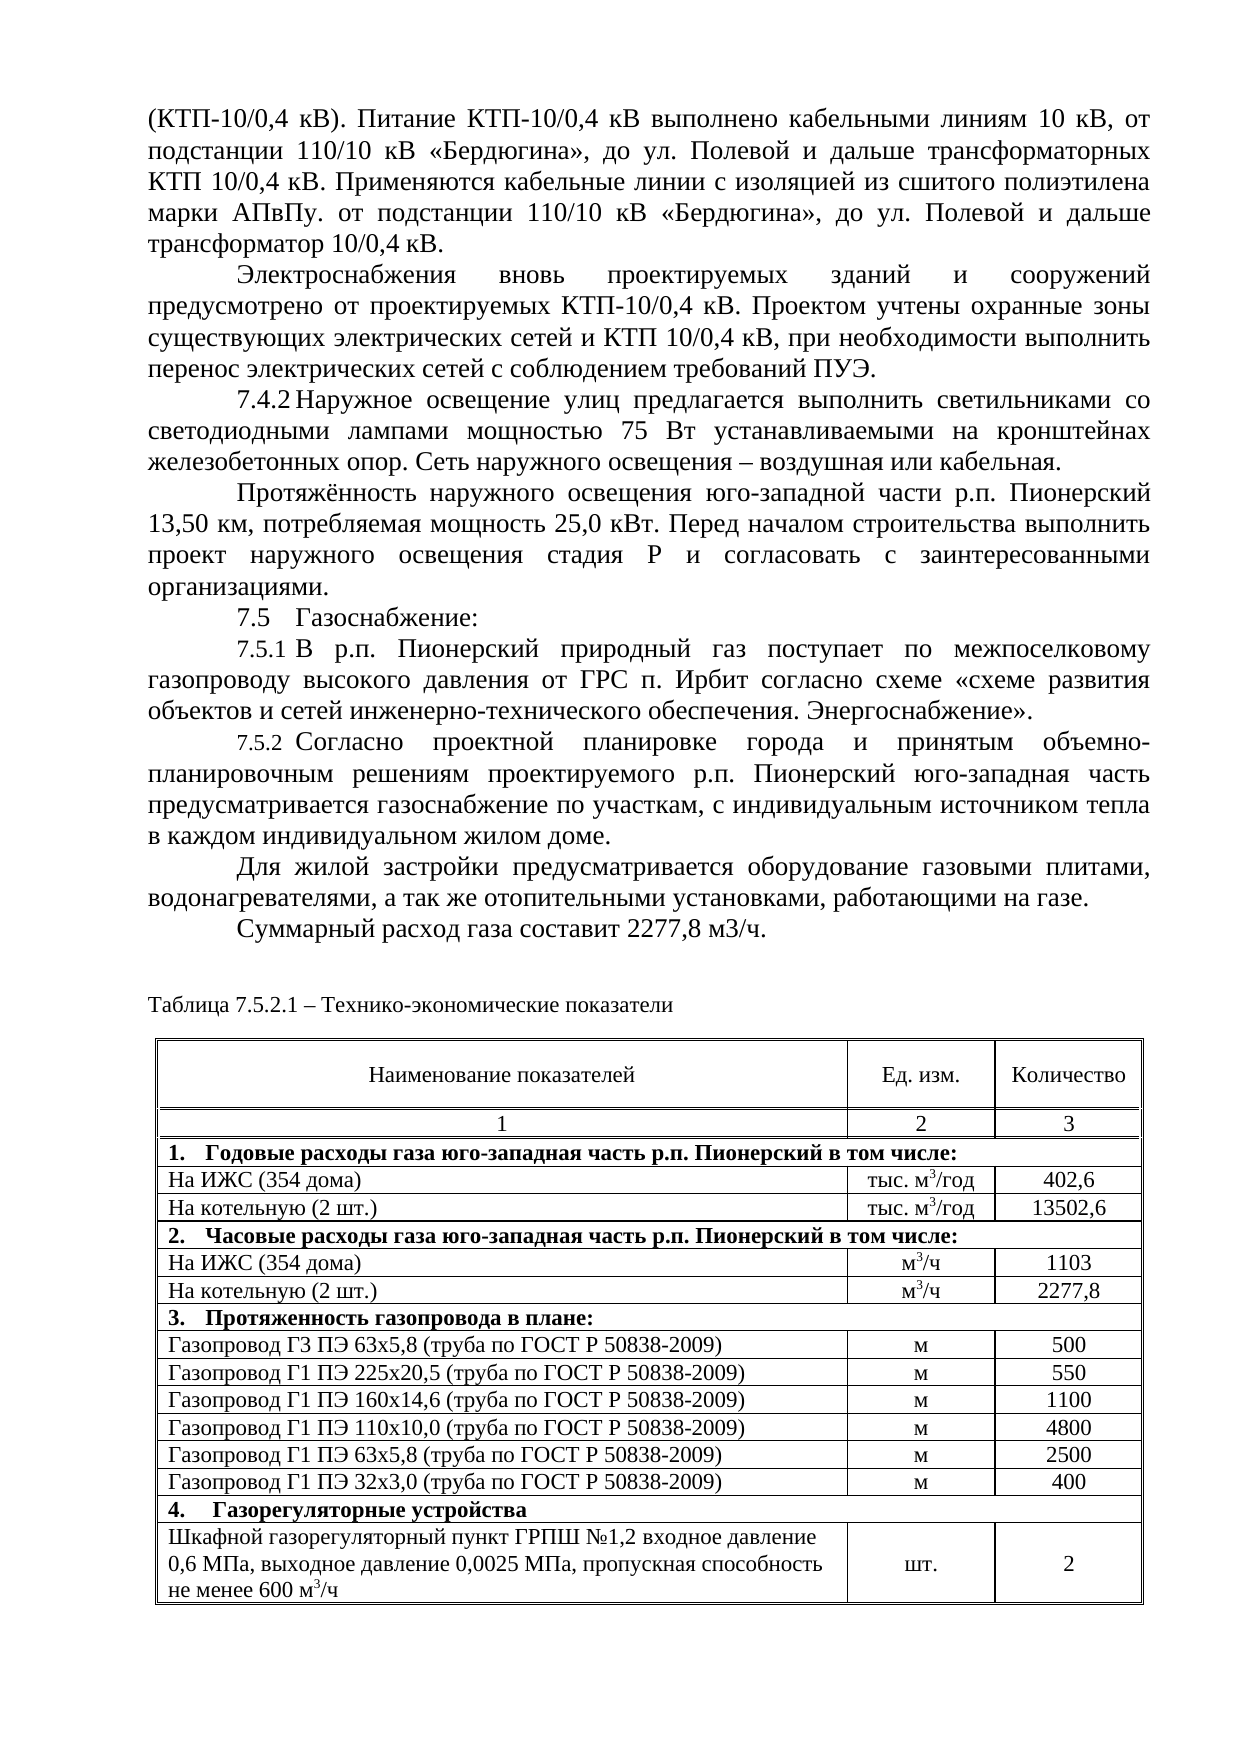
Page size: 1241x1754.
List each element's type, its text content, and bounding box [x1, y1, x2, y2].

table_cell 2 [848, 1110, 994, 1136]
table_cell 1100 [996, 1386, 1141, 1413]
table_cell 2500 [996, 1441, 1141, 1467]
table_cell Шкафной газорегуляторный пункт ГРПШ №1,2 входное давление 0,6 МПа, выходное давление 0,0025 МПа, пропускная способность не менее 600 м3/ч [158, 1523, 847, 1602]
table_cell 13502,6 [996, 1194, 1141, 1220]
table_header Наименование показателей [158, 1041, 847, 1107]
text 7.5.2 Согласно проектной планировке города и принятым объемно-планировочным решениям проектируемого р.п. Пионерский юго-западная часть предусматривается газоснабжение по участкам, с индивидуальным источником тепла в каждом индивидуальном жилом доме. [148, 726, 1152, 850]
table_cell Газопровод Г1 ПЭ 110х10,0 (труба по ГОСТ Р 50838-2009) [158, 1414, 847, 1440]
table_cell Часовые расходы газа юго-западная часть р.п. Пионерский в том числе: [158, 1222, 1141, 1248]
table_cell 1103 [996, 1249, 1141, 1276]
text 7.5.1 В р.п. Пионерский природный газ поступает по межпоселковому газопроводу высокого давления от ГРС п. Ирбит согласно схеме «схеме развития объектов и сетей инженерно-технического обеспечения. Энергоснабжение». [148, 632, 1152, 726]
table_cell 550 [996, 1359, 1141, 1385]
table_cell Протяженность газопровода в плане: [158, 1304, 1141, 1330]
table_cell 402,6 [996, 1167, 1141, 1193]
table_cell м [848, 1441, 994, 1467]
table_cell м [848, 1386, 994, 1413]
table_cell м [848, 1414, 994, 1440]
table_cell м [848, 1359, 994, 1385]
table_cell м3/ч [848, 1249, 994, 1276]
text Таблица 7.5.2.1 – Технико-экономические показатели [148, 991, 1152, 1017]
table_cell тыс. м3/год [848, 1194, 994, 1220]
table_cell 4800 [996, 1414, 1141, 1440]
table_cell тыс. м3/год [848, 1167, 994, 1193]
table_cell м [848, 1469, 994, 1495]
table_cell Газопровод Г1 ПЭ 63х5,8 (труба по ГОСТ Р 50838-2009) [158, 1441, 847, 1467]
table_cell 1 [158, 1107, 847, 1136]
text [148, 103, 1152, 258]
table_cell Газопровод Г3 ПЭ 63х5,8 (труба по ГОСТ Р 50838-2009) [158, 1331, 847, 1358]
text Протяжённость наружного освещения юго-западной части р.п. Пионерский 13,50 км, потребляемая мощность 25,0 кВт. Перед началом строительства выполнить проект наружного освещения стадия Р и согласовать с заинтересованными организациями. [148, 476, 1152, 601]
table_header Количество [996, 1041, 1141, 1107]
table_cell м [848, 1331, 994, 1358]
table_cell 400 [996, 1469, 1141, 1495]
table_header Ед. изм. [848, 1041, 994, 1107]
table_cell Газопровод Г1 ПЭ 32х3,0 (труба по ГОСТ Р 50838-2009) [158, 1469, 847, 1495]
table_cell 500 [996, 1331, 1141, 1358]
table_cell Годовые расходы газа юго-западная часть р.п. Пионерский в том числе: [157, 1136, 1143, 1166]
text Электроснабжения вновь проектируемых зданий и сооружений предусмотрено от проектируемых КТП-10/0,4 кВ. Проектом учтены охранные зоны существующих электрических сетей и КТП 10/0,4 кВ, при необходимости выполнить перенос электрических сетей с соблюдением требований ПУЭ. [148, 258, 1152, 383]
text Для жилой застройки предусматривается оборудование газовыми плитами, водонагревателями, а так же отопительными установками, работающими на газе. [148, 850, 1152, 912]
table_cell Газопровод Г1 ПЭ 225х20,5 (труба по ГОСТ Р 50838-2009) [158, 1359, 847, 1385]
table_cell м3/ч [848, 1277, 994, 1303]
table_cell На ИЖС (354 дома) [158, 1249, 847, 1276]
table_cell 3 [996, 1107, 1141, 1136]
table_cell Газопровод Г1 ПЭ 160х14,6 (труба по ГОСТ Р 50838-2009) [158, 1386, 847, 1413]
table_cell 2277,8 [996, 1277, 1141, 1303]
table_cell Газорегуляторные устройства [158, 1496, 1141, 1522]
text 7.5 Газоснабжение: [148, 601, 1152, 632]
text 7.4.2 Наружное освещение улиц предлагается выполнить светильниками со светодиодными лампами мощностью 75 Вт устанавливаемыми на кронштейнах железобетонных опор. Сеть наружного освещения – воздушная или кабельная. [148, 383, 1152, 476]
text Суммарный расход газа составит 2277,8 м3/ч. [148, 912, 1152, 943]
table_cell На котельную (2 шт.) [158, 1194, 847, 1220]
table_cell На котельную (2 шт.) [158, 1277, 847, 1303]
table_cell 2 [996, 1523, 1141, 1602]
table_cell На ИЖС (354 дома) [158, 1167, 847, 1193]
table_cell шт. [848, 1523, 994, 1602]
